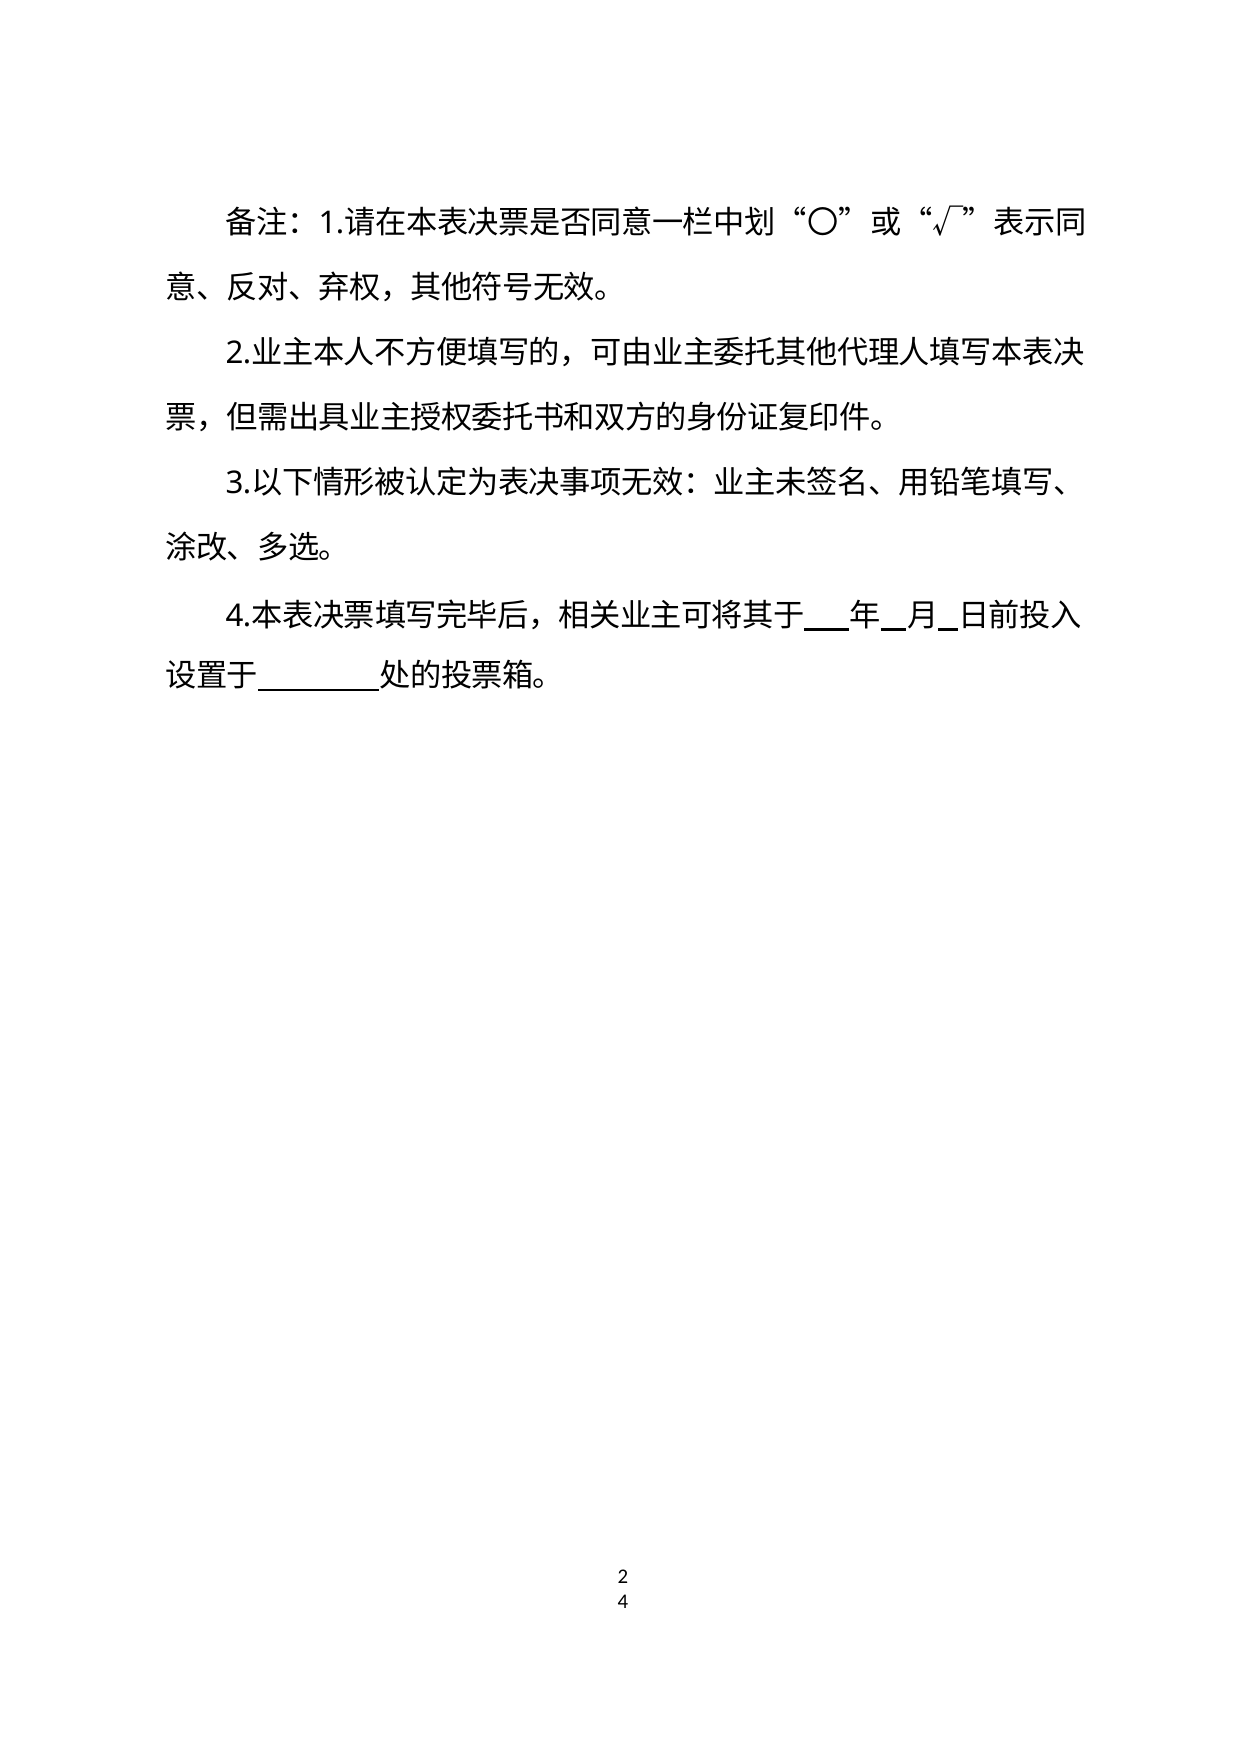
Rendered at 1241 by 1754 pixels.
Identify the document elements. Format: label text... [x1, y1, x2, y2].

text 3.以下情形被认定为表决事项无效：业主未签名、用铅笔填写、涂改、多选。 [165, 448, 1087, 578]
text 2.业主本人不方便填写的，可由业主委托其他代理人填写本表决票，但需出具业主授权委托书和双方的身份证复印件。 [165, 318, 1087, 448]
text 备注：1.请在本表决票是否同意一栏中划“〇”或“√”表示同意、反对、弃权，其他符号无效。 [165, 188, 1087, 318]
text 4.本表决票填写完毕后，相关业主可将其于 年 月 日前投入设置于 处的投票箱。 [165, 578, 1087, 698]
